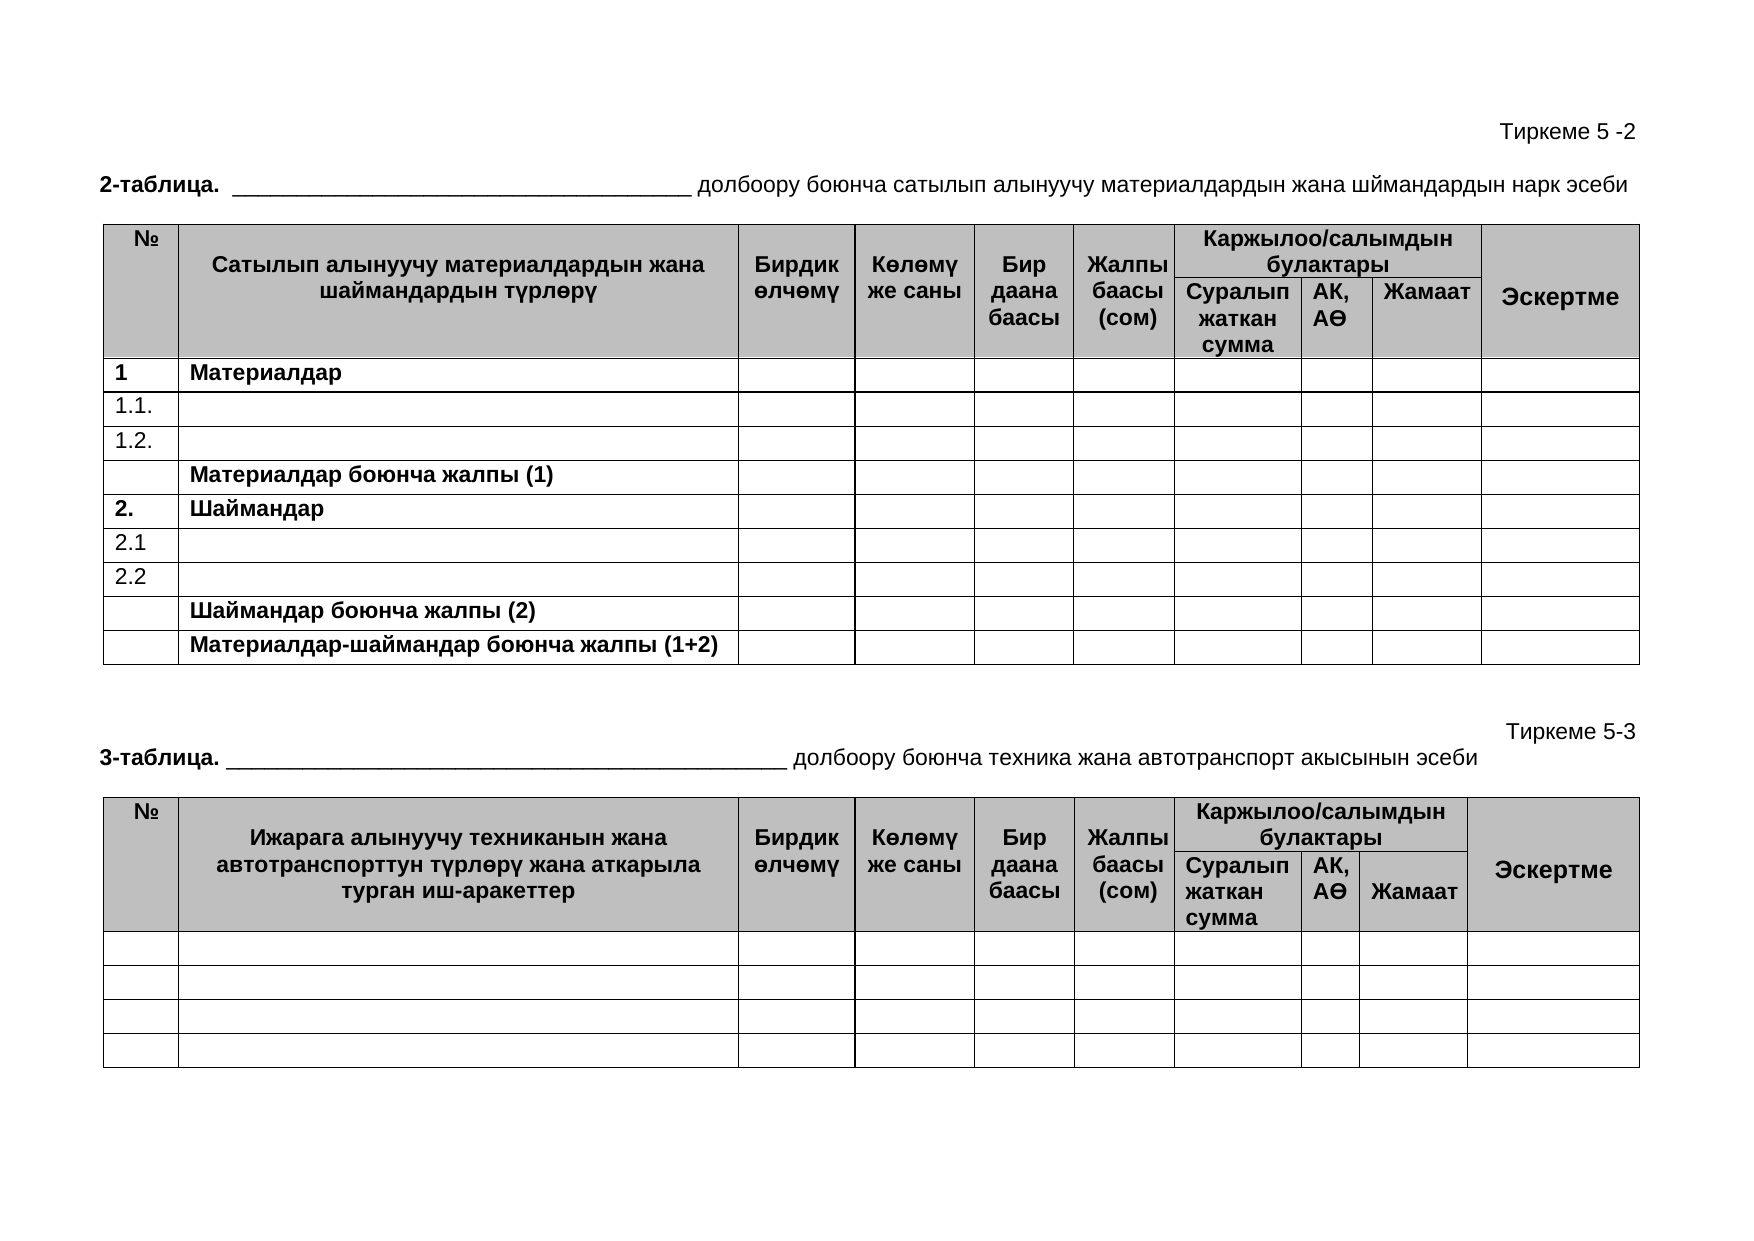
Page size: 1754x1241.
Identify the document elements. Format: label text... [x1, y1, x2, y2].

table_cell [856, 461, 974, 494]
table_cell [975, 461, 1073, 494]
table_cell [856, 393, 974, 426]
table_cell [1074, 563, 1174, 596]
table_cell [975, 393, 1073, 426]
table_cell [856, 966, 974, 999]
table_cell [1360, 1034, 1467, 1067]
table_cell [975, 932, 1074, 965]
table_cell [179, 393, 738, 426]
table_cell [1373, 427, 1481, 459]
table_cell [1482, 495, 1639, 528]
table_cell [739, 393, 854, 426]
table_cell [179, 563, 738, 596]
table_cell [1302, 427, 1372, 459]
table_header Бирдик өлчөмү [739, 798, 854, 931]
table_cell [975, 359, 1073, 391]
table_cell [1302, 1034, 1359, 1067]
table_header Каржылоо/салымдын булактары [1175, 225, 1481, 277]
table_cell [1373, 563, 1481, 596]
table_cell [739, 1034, 854, 1067]
table_cell [975, 597, 1073, 630]
table_cell [1373, 529, 1481, 562]
table_cell [856, 563, 974, 596]
table_cell [1373, 359, 1481, 391]
table_header Жалпы баасы (сом) [1075, 798, 1174, 931]
table_cell АК, АӨ [1302, 278, 1372, 357]
table_cell [975, 1034, 1074, 1067]
table_cell 2.2 [104, 563, 178, 596]
table_cell 2.1 [104, 529, 178, 562]
table_cell [1074, 393, 1174, 426]
table_cell [856, 427, 974, 459]
table_cell [1373, 461, 1481, 494]
table_cell [1360, 966, 1467, 999]
table_header Көлөмү же саны [856, 798, 974, 931]
table_cell [1074, 631, 1174, 664]
table_cell Материалдар [179, 359, 738, 391]
table_cell Шаймандар боюнча жалпы (2) [179, 597, 738, 630]
table_cell [739, 529, 854, 562]
table_cell [1468, 932, 1639, 965]
table_cell [1075, 1000, 1174, 1033]
table_cell [1075, 966, 1174, 999]
table_header Көлөмү же саны [856, 225, 974, 357]
table_cell Материалдар-шаймандар боюнча жалпы (1+2) [179, 631, 738, 664]
table_cell [739, 631, 854, 664]
table_cell [1482, 359, 1639, 391]
table_cell [179, 1000, 738, 1033]
table_cell [1175, 495, 1301, 528]
table_cell [1302, 495, 1372, 528]
table_cell [739, 932, 854, 965]
table_cell [1175, 529, 1301, 562]
table_cell [104, 966, 178, 999]
table_cell [104, 1000, 178, 1033]
table_cell [975, 563, 1073, 596]
table_header Эскертме [1482, 225, 1639, 357]
table_cell [1175, 1000, 1301, 1033]
table_header Сатылып алынуучу материалдардын жана шаймандардын түрлөрү [179, 225, 738, 357]
table_header Бир даана баасы [975, 225, 1073, 357]
table_cell [1468, 1034, 1639, 1067]
text 2-таблица. ____________________________________ долбоору боюнча сатылып алынуучу материалдардын жана шймандардын нарк эсеби [99, 171, 1636, 197]
table_cell [1074, 597, 1174, 630]
table_cell [975, 427, 1073, 459]
table_cell [975, 1000, 1074, 1033]
table_cell [1074, 529, 1174, 562]
table_cell [1074, 461, 1174, 494]
table_cell [179, 966, 738, 999]
table_cell Материалдар боюнча жалпы (1) [179, 461, 738, 494]
table_cell [179, 427, 738, 459]
table_cell [856, 1034, 974, 1067]
table_cell [975, 529, 1073, 562]
table_cell [739, 563, 854, 596]
table_cell [1302, 529, 1372, 562]
table_cell [1482, 461, 1639, 494]
table_cell [1482, 529, 1639, 562]
table_cell [1074, 359, 1174, 391]
table_cell [1302, 359, 1372, 391]
table_cell [104, 1034, 178, 1067]
table_cell [1482, 427, 1639, 459]
table_cell [1360, 1000, 1467, 1033]
table_cell [1302, 563, 1372, 596]
table_cell [1302, 932, 1359, 965]
table_cell [739, 1000, 854, 1033]
table_cell [1302, 966, 1359, 999]
table_cell [1482, 393, 1639, 426]
table_cell [1175, 359, 1301, 391]
table_cell 1.2. [104, 427, 178, 459]
text 3-таблица. ____________________________________________ долбоору боюнча техника жана автотранспорт акысынын эсеби [99, 744, 1636, 770]
table_cell [1468, 1000, 1639, 1033]
text Тиркеме 5 -2 [99, 118, 1636, 144]
table_cell [1373, 495, 1481, 528]
table_cell [1075, 932, 1174, 965]
table_cell [739, 359, 854, 391]
table_cell [975, 631, 1073, 664]
table_cell Жамаат [1360, 852, 1467, 931]
table_cell [739, 597, 854, 630]
table_cell [179, 932, 738, 965]
table_cell [856, 359, 974, 391]
table_cell [1175, 393, 1301, 426]
text Тиркеме 5-3 [99, 718, 1636, 744]
table_cell [739, 966, 854, 999]
table_cell [1175, 966, 1301, 999]
table_cell [856, 932, 974, 965]
table_cell [739, 495, 854, 528]
table_cell [1482, 563, 1639, 596]
table_header Бирдик өлчөмү [739, 225, 854, 357]
table_cell Шаймандар [179, 495, 738, 528]
table_cell [1373, 631, 1481, 664]
table_cell [856, 631, 974, 664]
table_header Ижарага алынуучу техниканын жана автотранспорттун түрлөрү жана аткарыла турган иш-аракеттер [179, 798, 738, 931]
table_cell Суралып жаткан сумма [1175, 852, 1301, 931]
table_cell [1302, 597, 1372, 630]
table_cell [1175, 427, 1301, 459]
table_cell [856, 529, 974, 562]
table_cell [1175, 631, 1301, 664]
table_cell [1302, 393, 1372, 426]
table_cell 1.1. [104, 393, 178, 426]
table_cell [1175, 563, 1301, 596]
table_cell [179, 529, 738, 562]
table_cell [1074, 495, 1174, 528]
table_cell [975, 966, 1074, 999]
table_cell [1302, 461, 1372, 494]
table_cell АК, АӨ [1302, 852, 1359, 931]
table_cell [1360, 932, 1467, 965]
table_cell [1373, 597, 1481, 630]
table_header № [104, 798, 178, 931]
table_cell [104, 932, 178, 965]
table_cell [179, 1034, 738, 1067]
table_cell [104, 631, 178, 664]
table_cell Суралып жаткан сумма [1175, 278, 1301, 357]
table_cell [1482, 631, 1639, 664]
table_header Эскертме [1468, 798, 1639, 931]
table_cell [1175, 932, 1301, 965]
table_cell [1175, 461, 1301, 494]
table_cell [1302, 1000, 1359, 1033]
table_cell 1 [104, 359, 178, 391]
table_cell [975, 495, 1073, 528]
table_cell [1075, 1034, 1174, 1067]
table_cell Жамаат [1373, 278, 1481, 357]
table_cell [856, 597, 974, 630]
table_cell [1175, 1034, 1301, 1067]
table_header Бир даана баасы [975, 798, 1074, 931]
table_header № [104, 225, 178, 357]
table_cell [739, 461, 854, 494]
table_cell 2. [104, 495, 178, 528]
table_header Жалпы баасы (сом) [1074, 225, 1174, 357]
table_cell [104, 597, 178, 630]
table_cell [739, 427, 854, 459]
table_cell [1468, 966, 1639, 999]
table_cell [1074, 427, 1174, 459]
table_cell [1175, 597, 1301, 630]
table_cell [1302, 631, 1372, 664]
table_cell [1482, 597, 1639, 630]
table_header Каржылоо/салымдын булактары [1175, 798, 1467, 851]
table_cell [104, 461, 178, 494]
table_cell [856, 495, 974, 528]
table_cell [1373, 393, 1481, 426]
table_cell [856, 1000, 974, 1033]
